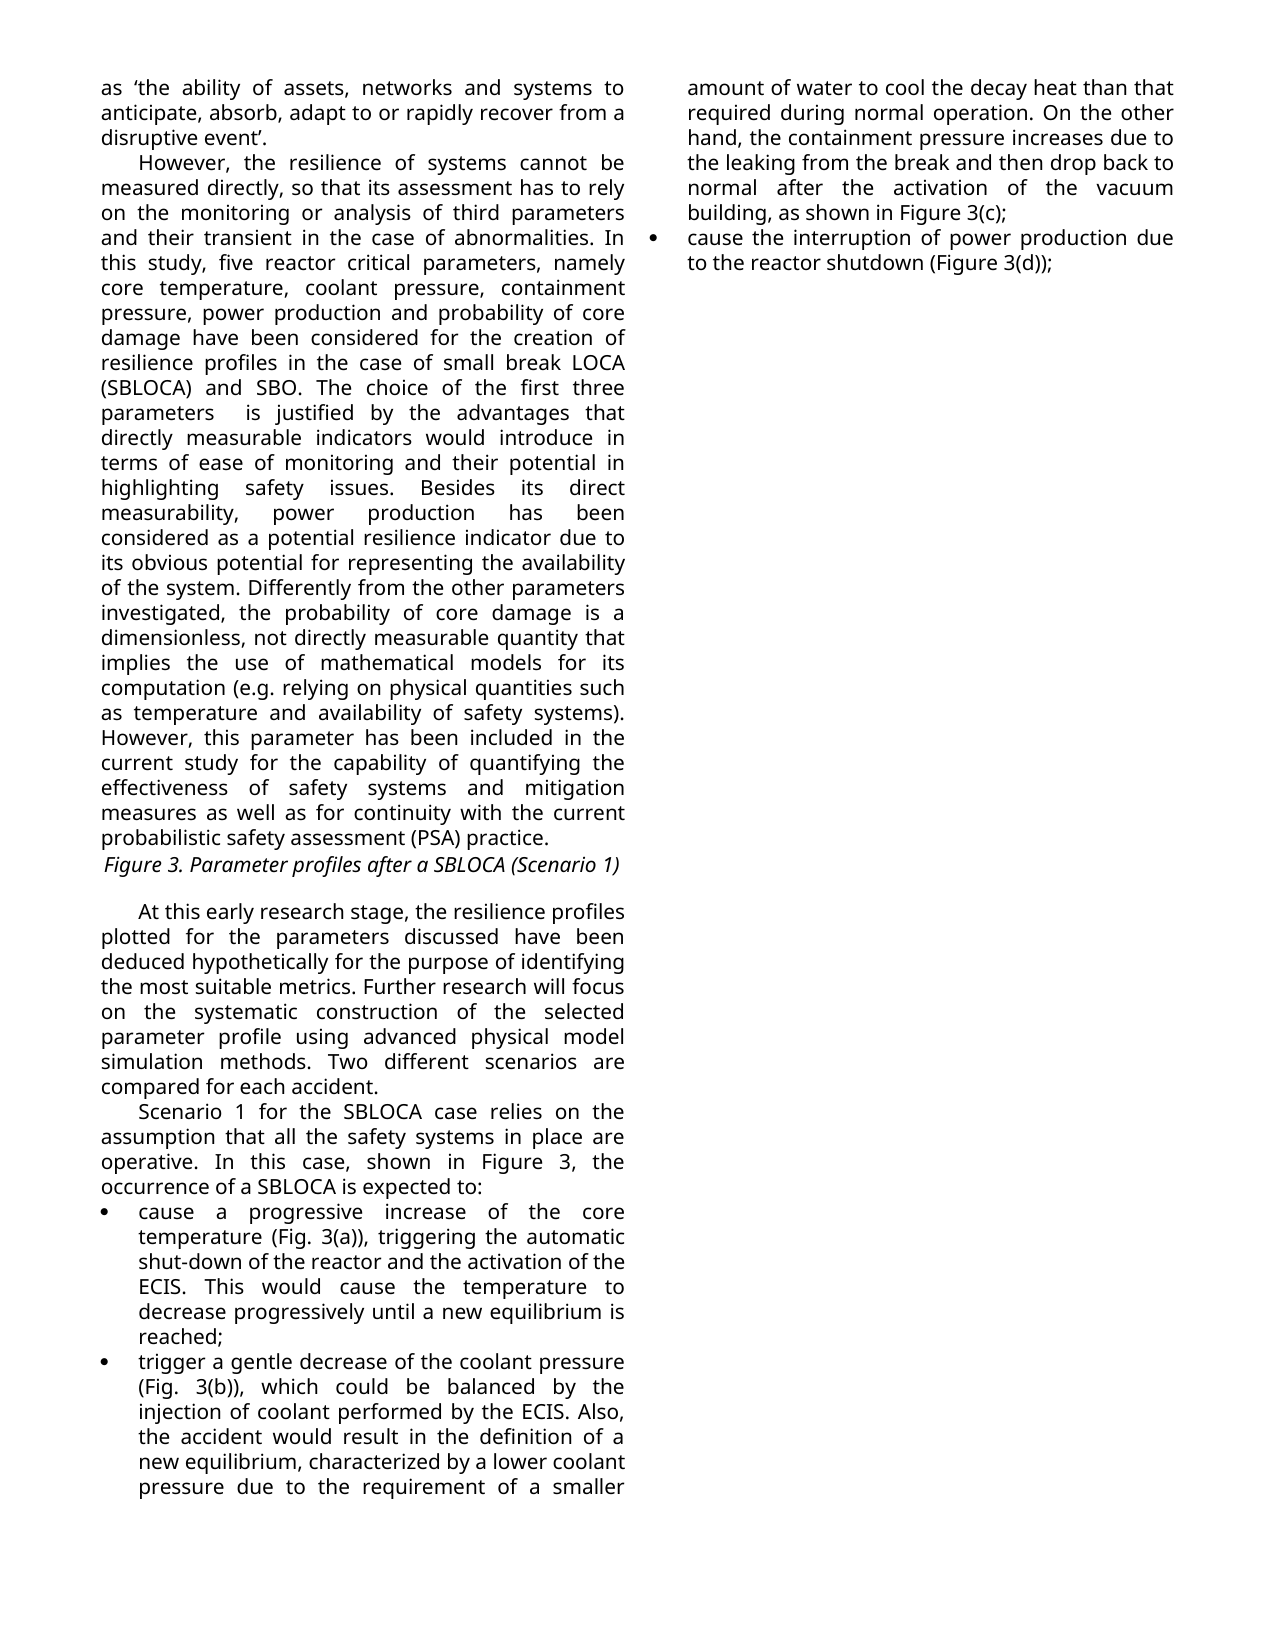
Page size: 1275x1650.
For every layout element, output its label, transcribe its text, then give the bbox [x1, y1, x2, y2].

text However, the resilience of systems cannot be measured directly, so that its assessment has to rely on the monitoring or analysis of third parameters and their transient in the case of abnormalities. In this study, five reactor critical parameters, namely core temperature, coolant pressure, containment pressure, power production and probability of core damage have been considered for the creation of resilience profiles in the case of small break LOCA (SBLOCA) and SBO. The choice of the first three parameters is justified by the advantages that directly measurable indicators would introduce in terms of ease of monitoring and their potential in highlighting safety issues. Besides its direct measurability, power production has been considered as a potential resilience indicator due to its obvious potential for representing the availability of the system. Differently from the other parameters investigated, the probability of core damage is a dimensionless, not directly measurable quantity that implies the use of mathematical models for its computation (e.g. relying on physical quantities such as temperature and availability of safety systems). However, this parameter has been included in the current study for the capability of quantifying the effectiveness of safety systems and mitigation measures as well as for continuity with the current probabilistic safety assessment (PSA) practice. [101, 150, 626, 850]
list trigger a gentle decrease of the coolant pressure (Fig. 3(b)), which could be balanced by the injection of coolant performed by the ECIS. Also, the accident would result in the definition of a new equilibrium, characterized by a lower coolant pressure due to the requirement of a smaller amount of water to cool the decay heat than that required during normal operation. On the other hand, the containment pressure increases due to the leaking from the break and then drop back to normal after the activation of the vacuum building, as shown in Figure 3(c); [649, 75, 1174, 225]
list cause the interruption of power production due to the reactor shutdown (Figure 3(d)); [649, 225, 1174, 275]
list trigger a gentle decrease of the coolant pressure (Fig. 3(b)), which could be balanced by the injection of coolant performed by the ECIS. Also, the accident would result in the definition of a new equilibrium, characterized by a lower coolant pressure due to the requirement of a smaller amount of water to cool the decay heat than that required during normal operation. On the other hand, the containment pressure increases due to the leaking from the break and then drop back to normal after the activation of the vacuum building, as shown in Figure 3(c); [101, 1349, 626, 1499]
text Figure 3. Parameter profiles after a SBLOCA (Scenario 1) [101, 850, 626, 878]
list cause a progressive increase of the core temperature (Fig. 3(a)), triggering the automatic shut-down of the reactor and the activation of the ECIS. This would cause the temperature to decrease progressively until a new equilibrium is reached; [101, 1199, 626, 1349]
text In the current study, resilience has been defined as ‘the ability of assets, networks and systems to anticipate, absorb, adapt to or rapidly recover from a disruptive event’. [101, 75, 626, 150]
text Scenario 1 for the SBLOCA case relies on the assumption that all the safety systems in place are operative. In this case, shown in Figure 3, the occurrence of a SBLOCA is expected to: [101, 1099, 626, 1199]
text At this early research stage, the resilience profiles plotted for the parameters discussed have been deduced hypothetically for the purpose of identifying the most suitable metrics. Further research will focus on the systematic construction of the selected parameter profile using advanced physical model simulation methods. Two different scenarios are compared for each accident. [101, 899, 626, 1099]
